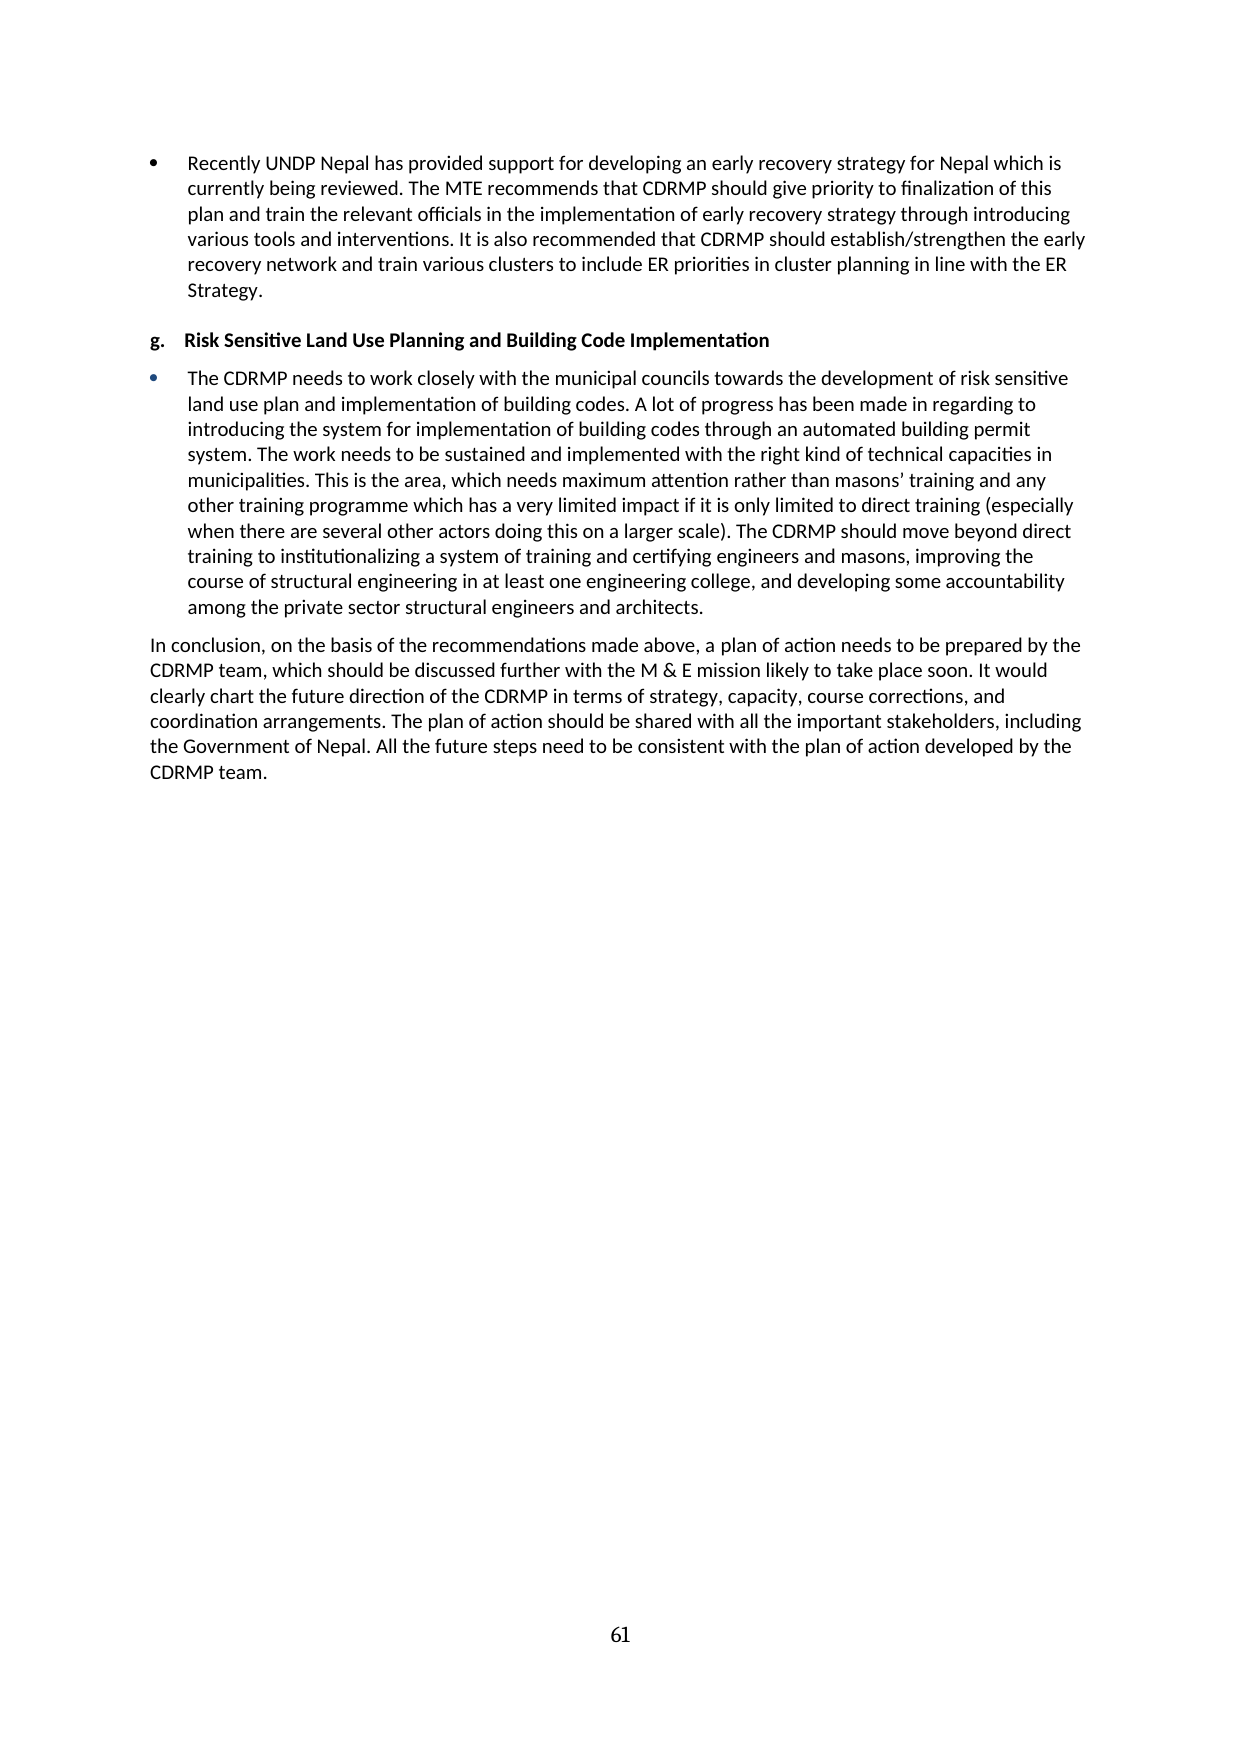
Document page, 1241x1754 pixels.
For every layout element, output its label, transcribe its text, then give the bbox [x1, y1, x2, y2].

list Recently UNDP Nepal has provided support for developing an early recovery strategy for Nepal which is currently being reviewed. The MTE recommends that CDRMP should give priority to finalization of this plan and train the relevant officials in the implementation of early recovery strategy through introducing various tools and interventions. It is also recommended that CDRMP should establish/strengthen the early recovery network and train various clusters to include ER priorities in cluster planning in line with the ER Strategy. [150, 150, 1090, 302]
text In conclusion, on the basis of the recommendations made above, a plan of action needs to be prepared by the CDRMP team, which should be discussed further with the M & E mission likely to take place soon. It would clearly chart the future direction of the CDRMP in terms of strategy, capacity, course corrections, and coordination arrangements. The plan of action should be shared with all the important stakeholders, including the Government of Nepal. All the future steps need to be consistent with the plan of action developed by the CDRMP team. [150, 632, 1090, 784]
list The CDRMP needs to work closely with the municipal councils towards the development of risk sensitive land use plan and implementation of building codes. A lot of progress has been made in regarding to introducing the system for implementation of building codes through an automated building permit system. The work needs to be sustained and implemented with the right kind of technical capacities in municipalities. This is the area, which needs maximum attention rather than masons’ training and any other training programme which has a very limited impact if it is only limited to direct training (especially when there are several other actors doing this on a larger scale). The CDRMP should move beyond direct training to institutionalizing a system of training and certifying engineers and masons, improving the course of structural engineering in at least one engineering college, and developing some accountability among the private sector structural engineers and architects. [150, 365, 1090, 619]
text g. Risk Sensitive Land Use Planning and Building Code Implementation [150, 327, 1090, 353]
